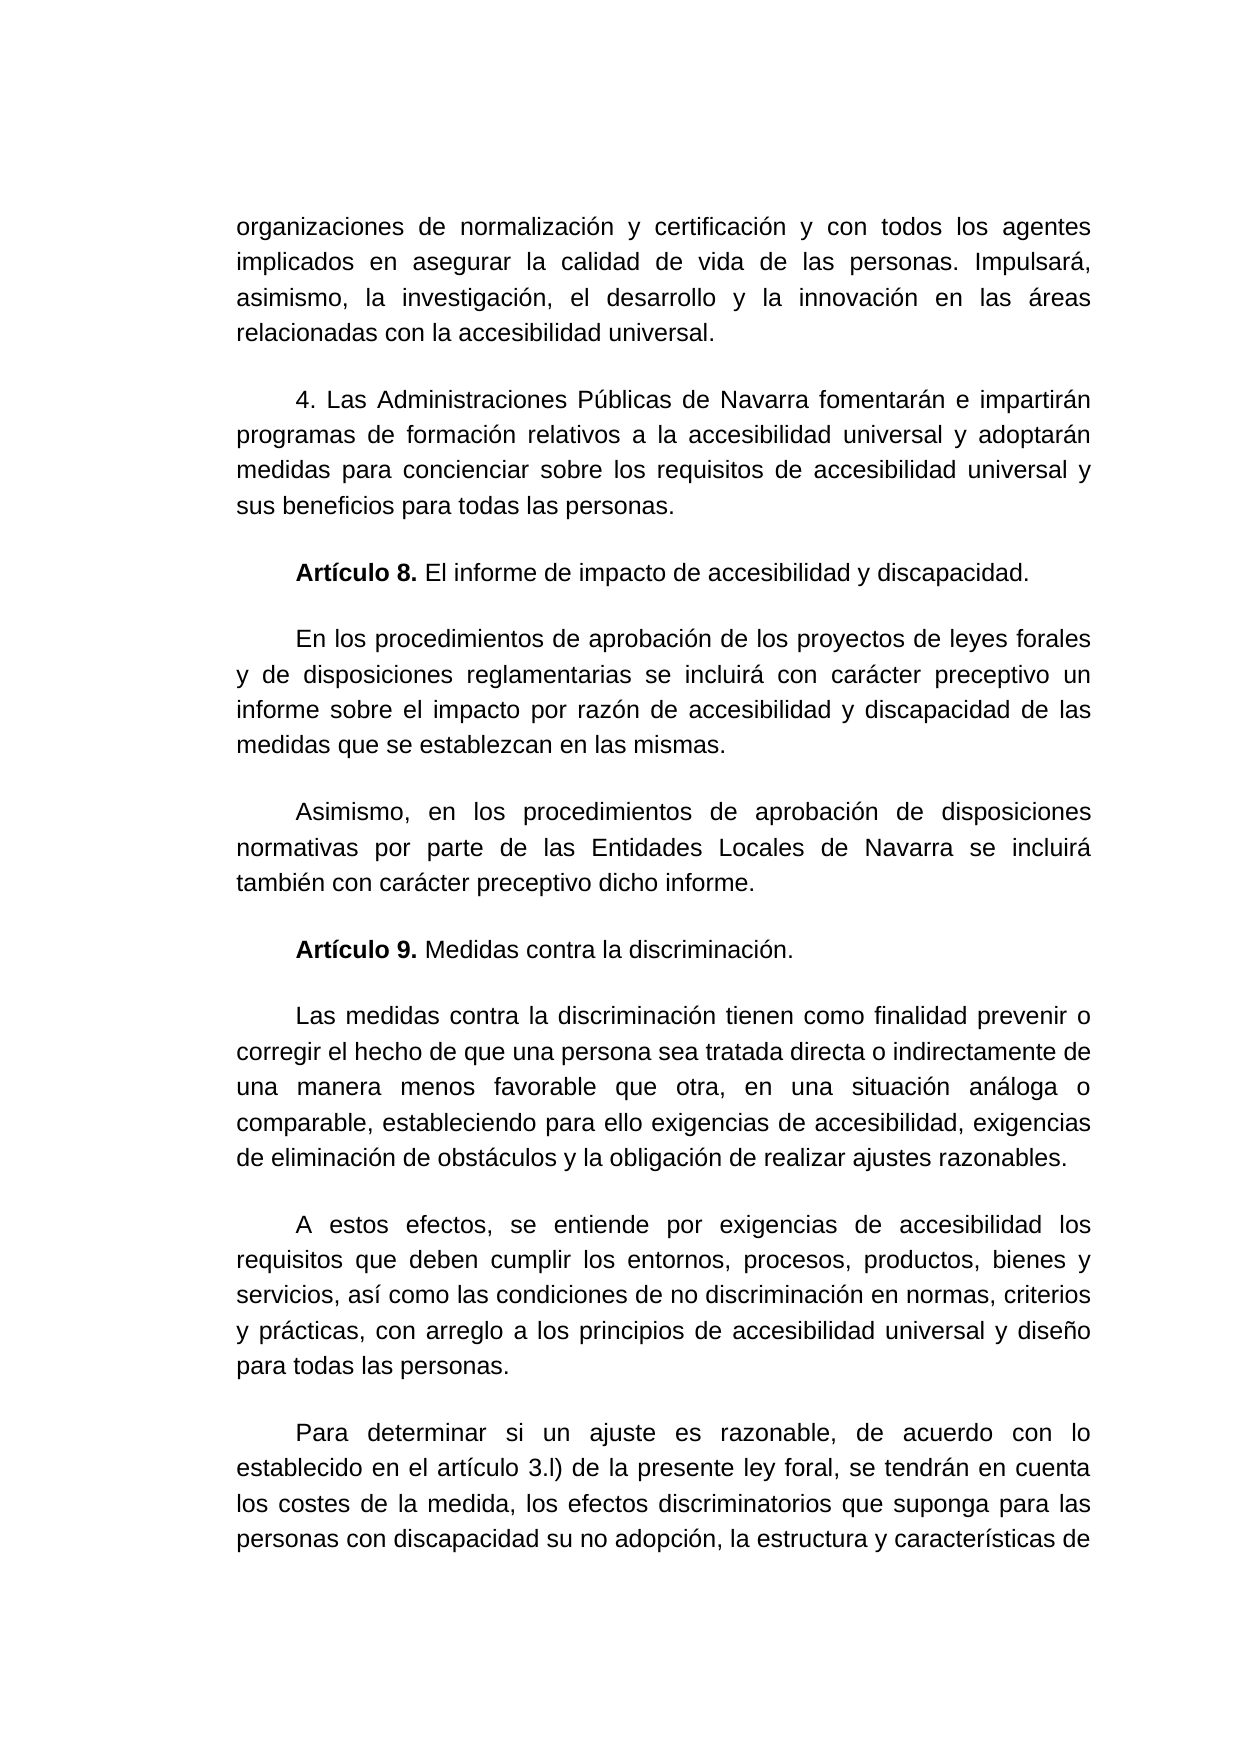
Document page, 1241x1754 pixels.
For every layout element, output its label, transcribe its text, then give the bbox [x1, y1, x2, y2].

text Artículo 9. Medidas contra la discriminación. [236, 930, 1092, 965]
text Artículo 8. El informe de impacto de accesibilidad y discapacidad. [236, 553, 1092, 588]
text Asimismo, en los procedimientos de aprobación de disposiciones normativas por parte de las Entidades Locales de Navarra se incluirá también con carácter preceptivo dicho informe. [236, 792, 1092, 898]
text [236, 207, 1092, 348]
text En los procedimientos de aprobación de los proyectos de leyes forales y de disposiciones reglamentarias se incluirá con carácter preceptivo un informe sobre el impacto por razón de accesibilidad y discapacidad de las medidas que se establezcan en las mismas. [236, 619, 1092, 761]
text A estos efectos, se entiende por exigencias de accesibilidad los requisitos que deben cumplir los entornos, procesos, productos, bienes y servicios, así como las condiciones de no discriminación en normas, criterios y prácticas, con arreglo a los principios de accesibilidad universal y diseño para todas las personas. [236, 1205, 1092, 1382]
text 4. Las Administraciones Públicas de Navarra fomentarán e impartirán programas de formación relativos a la accesibilidad universal y adoptarán medidas para concienciar sobre los requisitos de accesibilidad universal y sus beneficios para todas las personas. [236, 380, 1092, 521]
text Las medidas contra la discriminación tienen como finalidad prevenir o corregir el hecho de que una persona sea tratada directa o indirectamente de una manera menos favorable que otra, en una situación análoga o comparable, estableciendo para ello exigencias de accesibilidad, exigencias de eliminación de obstáculos y la obligación de realizar ajustes razonables. [236, 996, 1092, 1173]
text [236, 1413, 1092, 1555]
